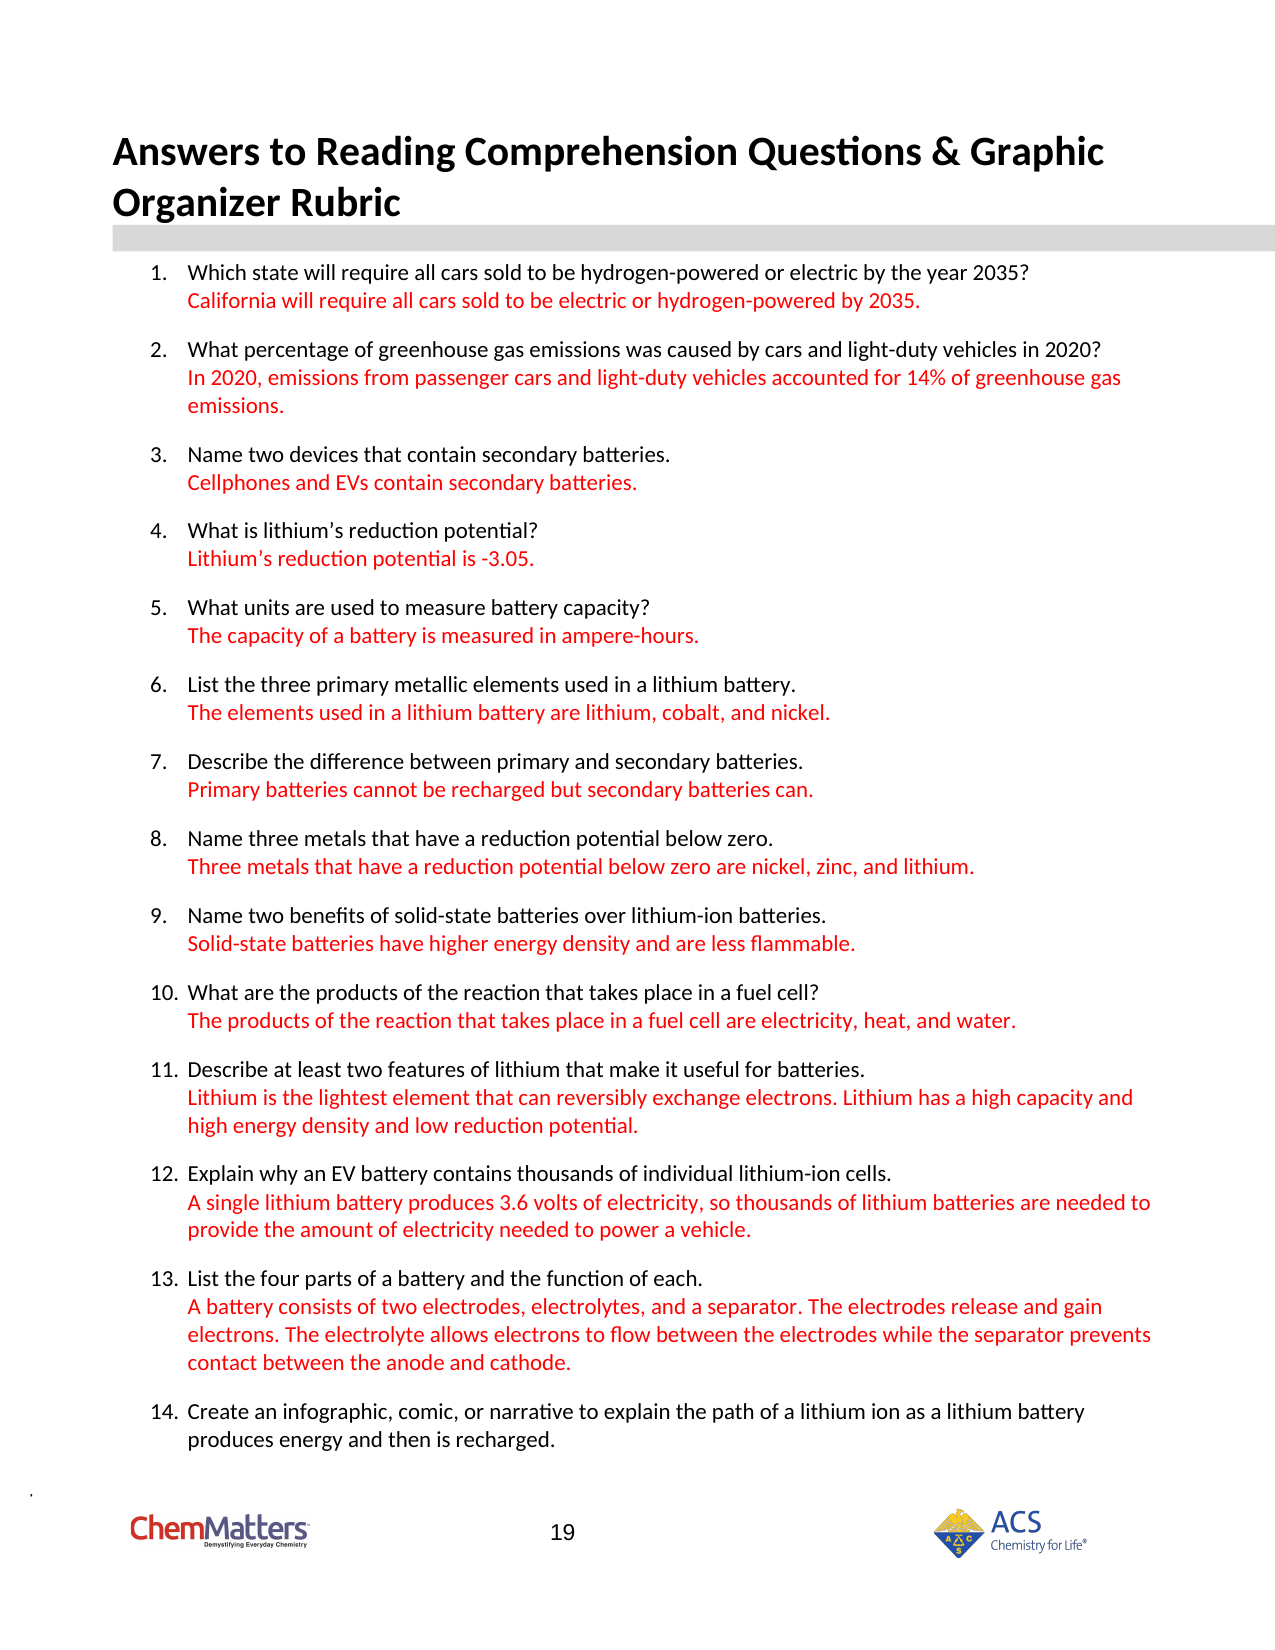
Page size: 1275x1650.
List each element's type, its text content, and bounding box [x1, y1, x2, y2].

list What percentage of greenhouse gas emissions was caused by cars and light-duty vehicles in 2020? In 2020, emissions from passenger cars and light-duty vehicles accounted for 14% of greenhouse gas emissions. [150, 335, 1162, 419]
list Name three metals that have a reduction potential below zero. Three metals that have a reduction potential below zero are nickel, zinc, and lithium. [150, 824, 1162, 880]
list What are the products of the reaction that takes place in a fuel cell? The products of the reaction that takes place in a fuel cell are electricity, heat, and water. [150, 978, 1162, 1034]
list What units are used to measure battery capacity? The capacity of a battery is measured in ampere-hours. [150, 593, 1162, 649]
picture [933, 1508, 1087, 1558]
picture [130, 1514, 311, 1548]
list Name two benefits of solid-state batteries over lithium-ion batteries. Solid-state batteries have higher energy density and are less flammable. [150, 901, 1162, 957]
subtitle Answers to Reading Comprehension Questions & Graphic Organizer Rubric [112, 125, 1162, 227]
list What is lithium’s reduction potential? Lithium’s reduction potential is -3.05. [150, 517, 1162, 573]
list Describe the difference between primary and secondary batteries. Primary batteries cannot be recharged but secondary batteries can. [150, 747, 1162, 803]
list List the three primary metallic elements used in a lithium battery. The elements used in a lithium battery are lithium, cobalt, and nickel. [150, 670, 1162, 726]
list List the four parts of a battery and the function of each. A battery consists of two electrodes, electrolytes, and a separator. The electrodes release and gain electrons. The electrolyte allows electrons to flow between the electrodes while the separator prevents contact between the anode and cathode. [150, 1264, 1162, 1377]
list Name two devices that contain secondary batteries. Cellphones and EVs contain secondary batteries. [150, 440, 1162, 496]
list Describe at least two features of lithium that make it useful for batteries. Lithium is the lightest element that can reversibly exchange electrons. Lithium has a high capacity and high energy density and low reduction potential. [150, 1055, 1162, 1139]
list Which state will require all cars sold to be hydrogen-powered or electric by the year 2035? California will require all cars sold to be electric or hydrogen-powered by 2035. [150, 258, 1162, 314]
list Explain why an EV battery contains thousands of individual lithium-ion cells. A single lithium battery produces 3.6 volts of electricity, so thousands of lithium batteries are needed to provide the amount of electricity needed to power a vehicle. [150, 1159, 1162, 1244]
